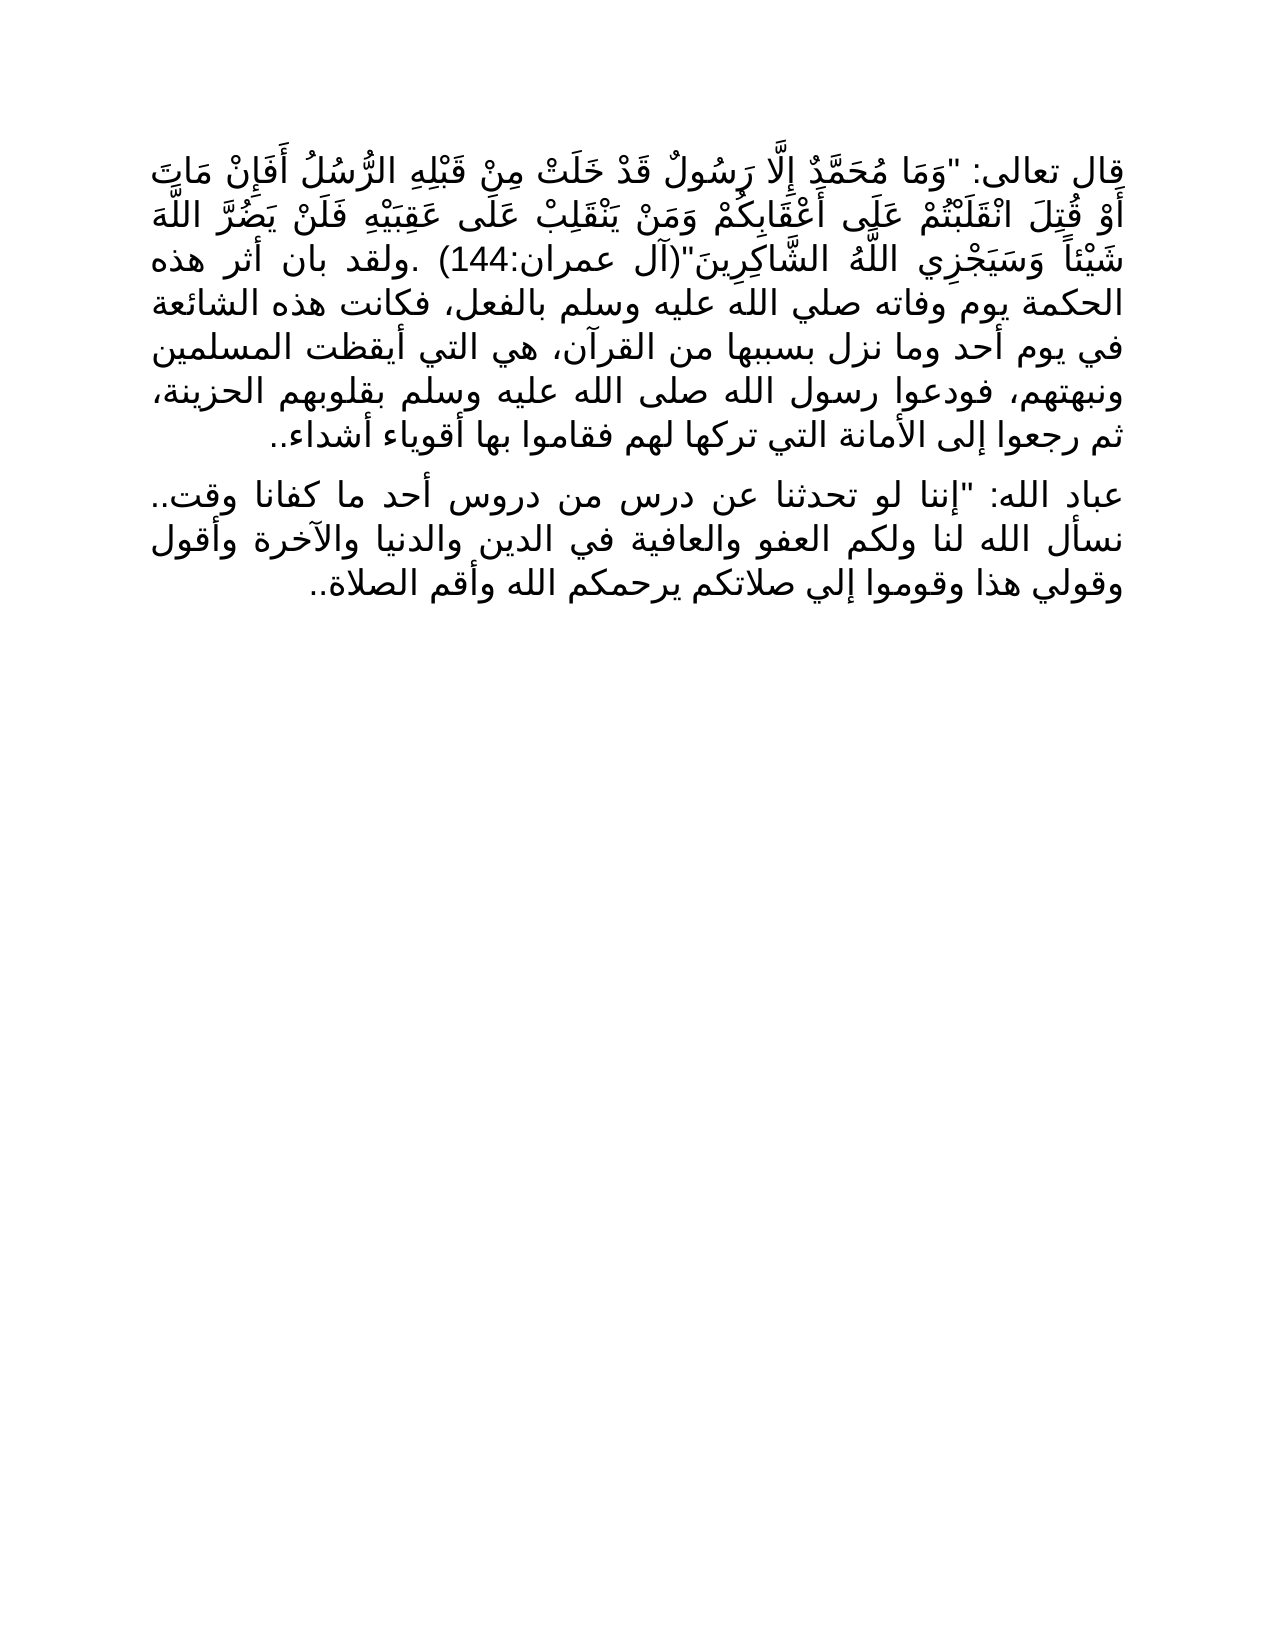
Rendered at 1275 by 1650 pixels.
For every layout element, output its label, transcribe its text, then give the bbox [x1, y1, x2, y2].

text عباد الله: "إننا لو تحدثنا عن درس من دروس أحد ما كفانا وقت.. نسأل الله لنا ولكم العفو والعافية في الدين والدنيا والآخرة وأقول وقولي هذا وقوموا إلي صلاتكم يرحمكم الله وأقم الصلاة.. [150, 474, 1125, 603]
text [150, 150, 1125, 454]
